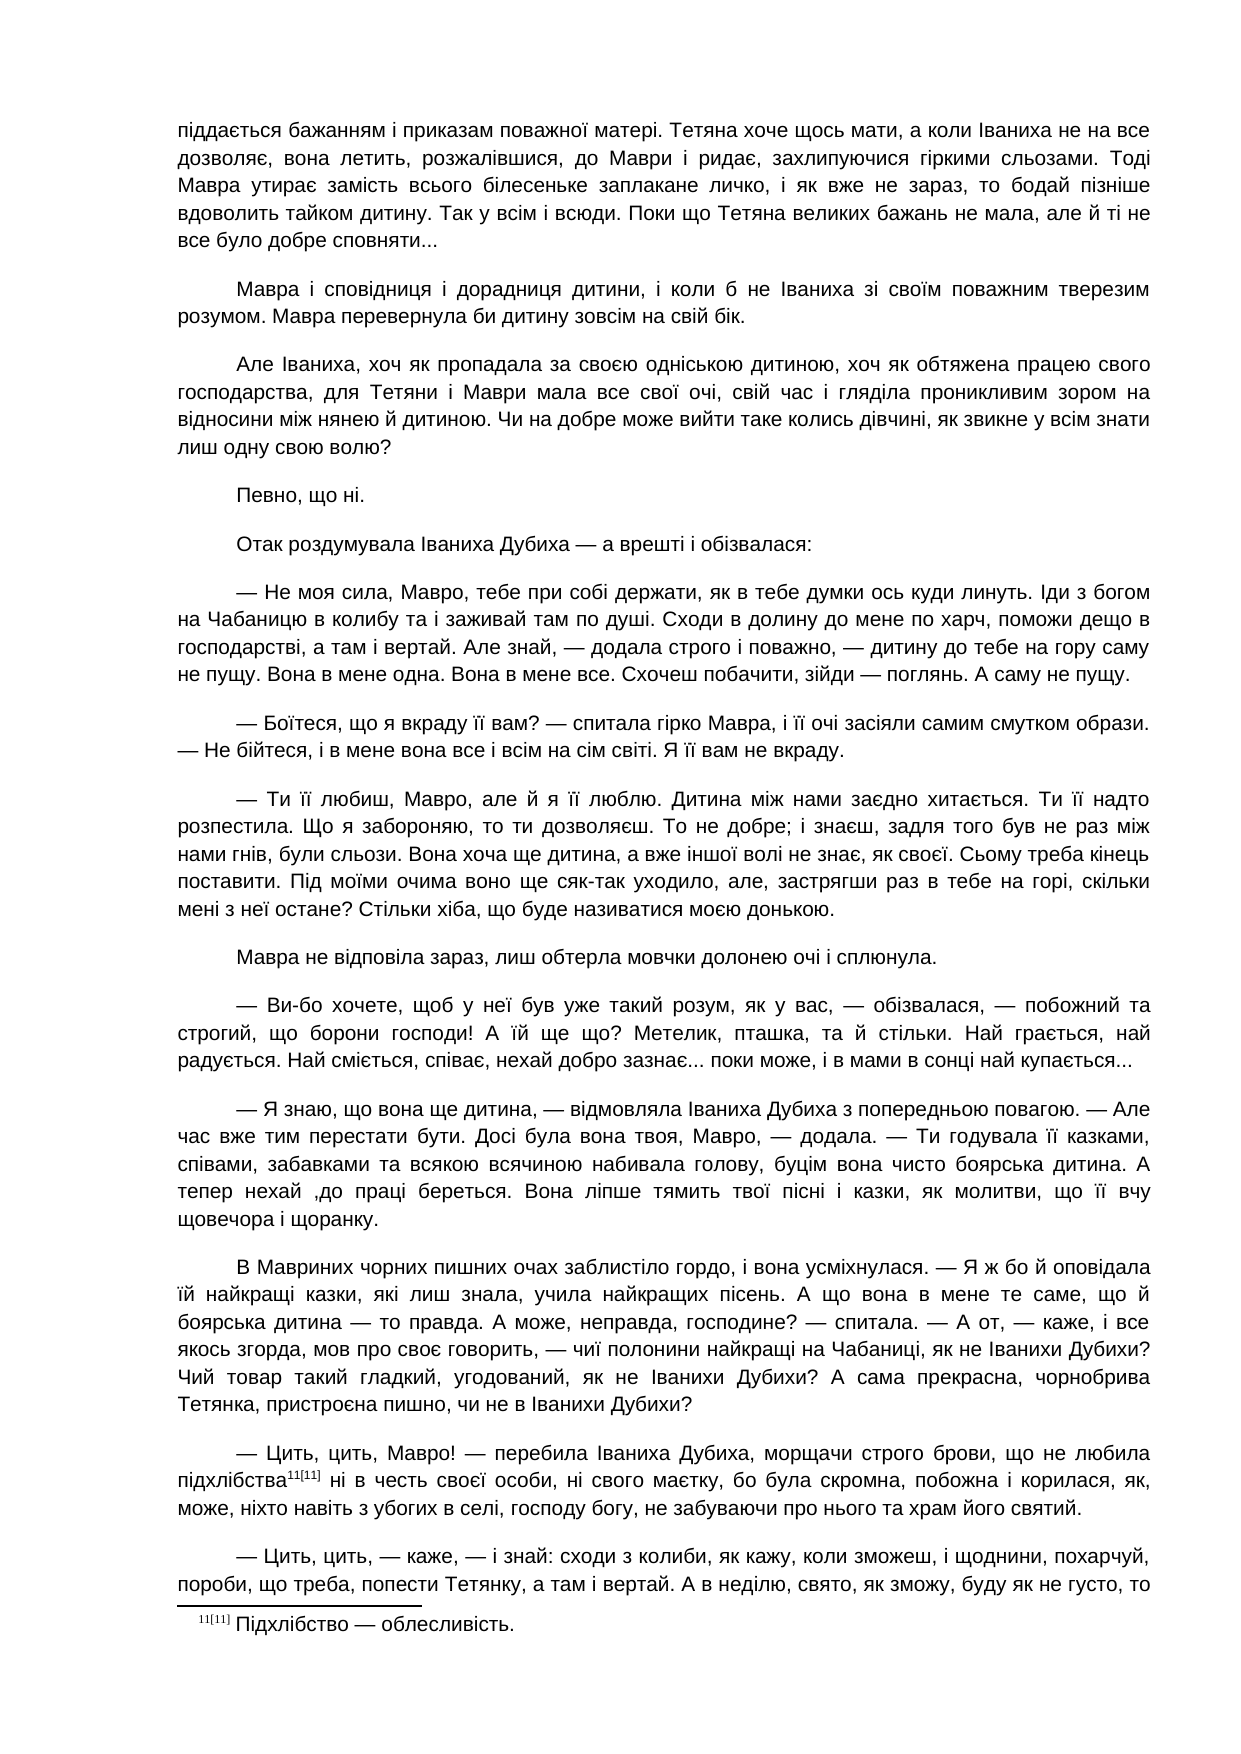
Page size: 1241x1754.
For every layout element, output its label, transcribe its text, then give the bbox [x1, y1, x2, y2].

text — Боїтеся, що я вкраду її вам? — спитала гірко Мавра, і її очі засіяли самим смутком образи. — Не бійтеся, і в мене вона все і всім на сім світі. Я її вам не вкраду. [177, 711, 1152, 762]
text В Мавриних чорних пишних очах заблистіло гордо, і вона усміхнулася. — Я ж бо й оповідала їй найкращі казки, які лиш знала, учила найкращих пісень. А що вона в мене те саме, що й боярська дитина — то правда. А може, неправда, господине? — спитала. — А от, — каже, і все якось згорда, мов про своє говорить, — чиї полонини найкращі на Чабаниці, як не Іванихи Дубихи? Чий товар такий гладкий, угодований, як не Іванихи Дубихи? А сама прекрасна, чорнобрива Тетянка, пристроєна пишно, чи не в Іванихи Дубихи? [177, 1255, 1152, 1416]
text Мавра і сповідниця і дорадниця дитини, і коли б не Іваниха зі своїм поважним тверезим розумом. Мавра перевернула би дитину зовсім на свій бік. [177, 276, 1152, 328]
text Певно, що ні. [177, 483, 1152, 507]
text — Ти її любиш, Мавро, але й я її люблю. Дитина між нами заєдно хитається. Ти її надто розпестила. Що я забороняю, то ти дозволяєш. То не добре; і знаєш, задля того був не раз між нами гнів, були сльози. Вона хоча ще дитина, а вже іншої волі не знає, як своєї. Сьому треба кінець поставити. Під моїми очима воно ще сяк-так уходило, але, застрягши раз в тебе на горі, скільки мені з неї остане? Стільки хіба, що буде називатися моєю донькою. [177, 786, 1152, 920]
text Але Іваниха, хоч як пропадала за своєю одніською дитиною, хоч як обтяжена працею свого господарства, для Тетяни і Маври мала все свої очі, свій час і гляділа проникливим зором на відносини між нянею й дитиною. Чи на добре може вийти таке колись дівчині, як звикне у всім знати лиш одну свою волю? [177, 352, 1152, 459]
text — Цить, цить, Мавро! — перебила Іваниха Дубиха, морщачи строго брови, що не любила підхлібства[11] ні в честь своєї особи, ні свого маєтку, бо була скромна, побожна і корилася, як, може, ніхто навіть з убогих в селі, господу богу, не забуваючи про нього та храм його святий. [177, 1441, 1152, 1519]
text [177, 118, 1152, 252]
text — Ви-бо хочете, щоб у неї був уже такий розум, як у вас, — обізвалася, — побожний та строгий, що борони господи! А їй ще що? Метелик, пташка, та й стільки. Най грається, най радується. Най сміється, співає, нехай добро зазнає... поки може, і в мами в сонці най купається... [177, 993, 1152, 1072]
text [177, 1544, 1152, 1595]
text — Я знаю, що вона ще дитина, — відмовляла Іваниха Дубиха з попередньою повагою. — Але час вже тим перестати бути. Досі була вона твоя, Мавро, — додала. — Ти годувала її казками, співами, забавками та всякою всячиною набивала голову, буцім вона чисто боярська дитина. А тепер нехай ,до праці береться. Вона ліпше тямить твої пісні і казки, як молитви, що її вчу щовечора і щоранку. [177, 1096, 1152, 1230]
text Отак роздумувала Іваниха Дубиха — а врешті і обізвалася: [177, 531, 1152, 555]
text — Не моя сила, Мавро, тебе при собі держати, як в тебе думки ось куди линуть. Іди з богом на Чабаницю в колибу та і заживай там по душі. Сходи в долину до мене по харч, поможи дещо в господарстві, а там і вертай. Але знай, — додала строго і поважно, — дитину до тебе на гору саму не пущу. Вона в мене одна. Вона в мене все. Схочеш побачити, зійди — поглянь. А саму не пущу. [177, 580, 1152, 686]
text Мавра не відповіла зараз, лиш обтерла мовчки долонею очі і сплюнула. [177, 945, 1152, 969]
